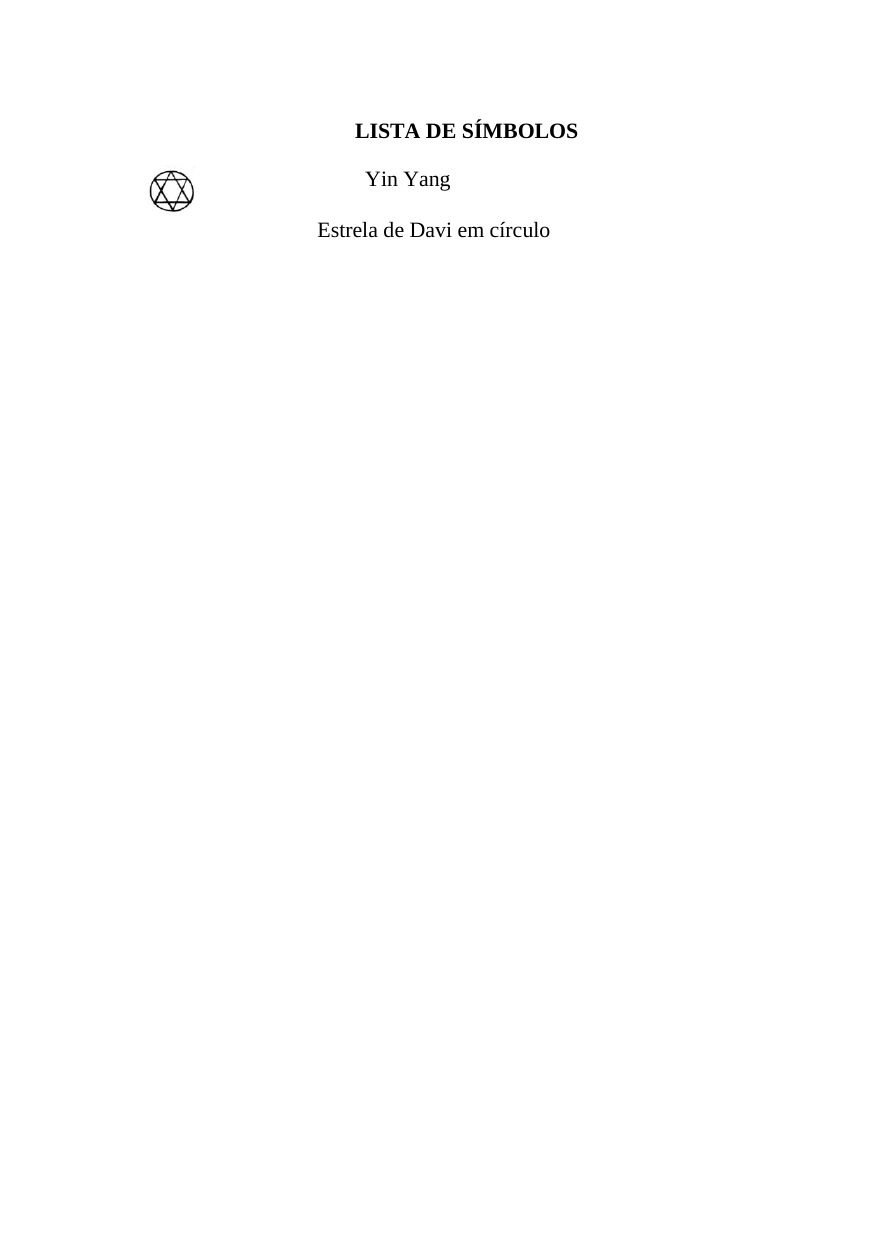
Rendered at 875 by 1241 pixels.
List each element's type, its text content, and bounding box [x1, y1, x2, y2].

text Yin Yang [196, 166, 785, 191]
picture [147, 165, 196, 214]
text Estrela de Davi em círculo [148, 217, 785, 242]
subtitle LISTA DE SÍMBOLOS [148, 118, 785, 143]
